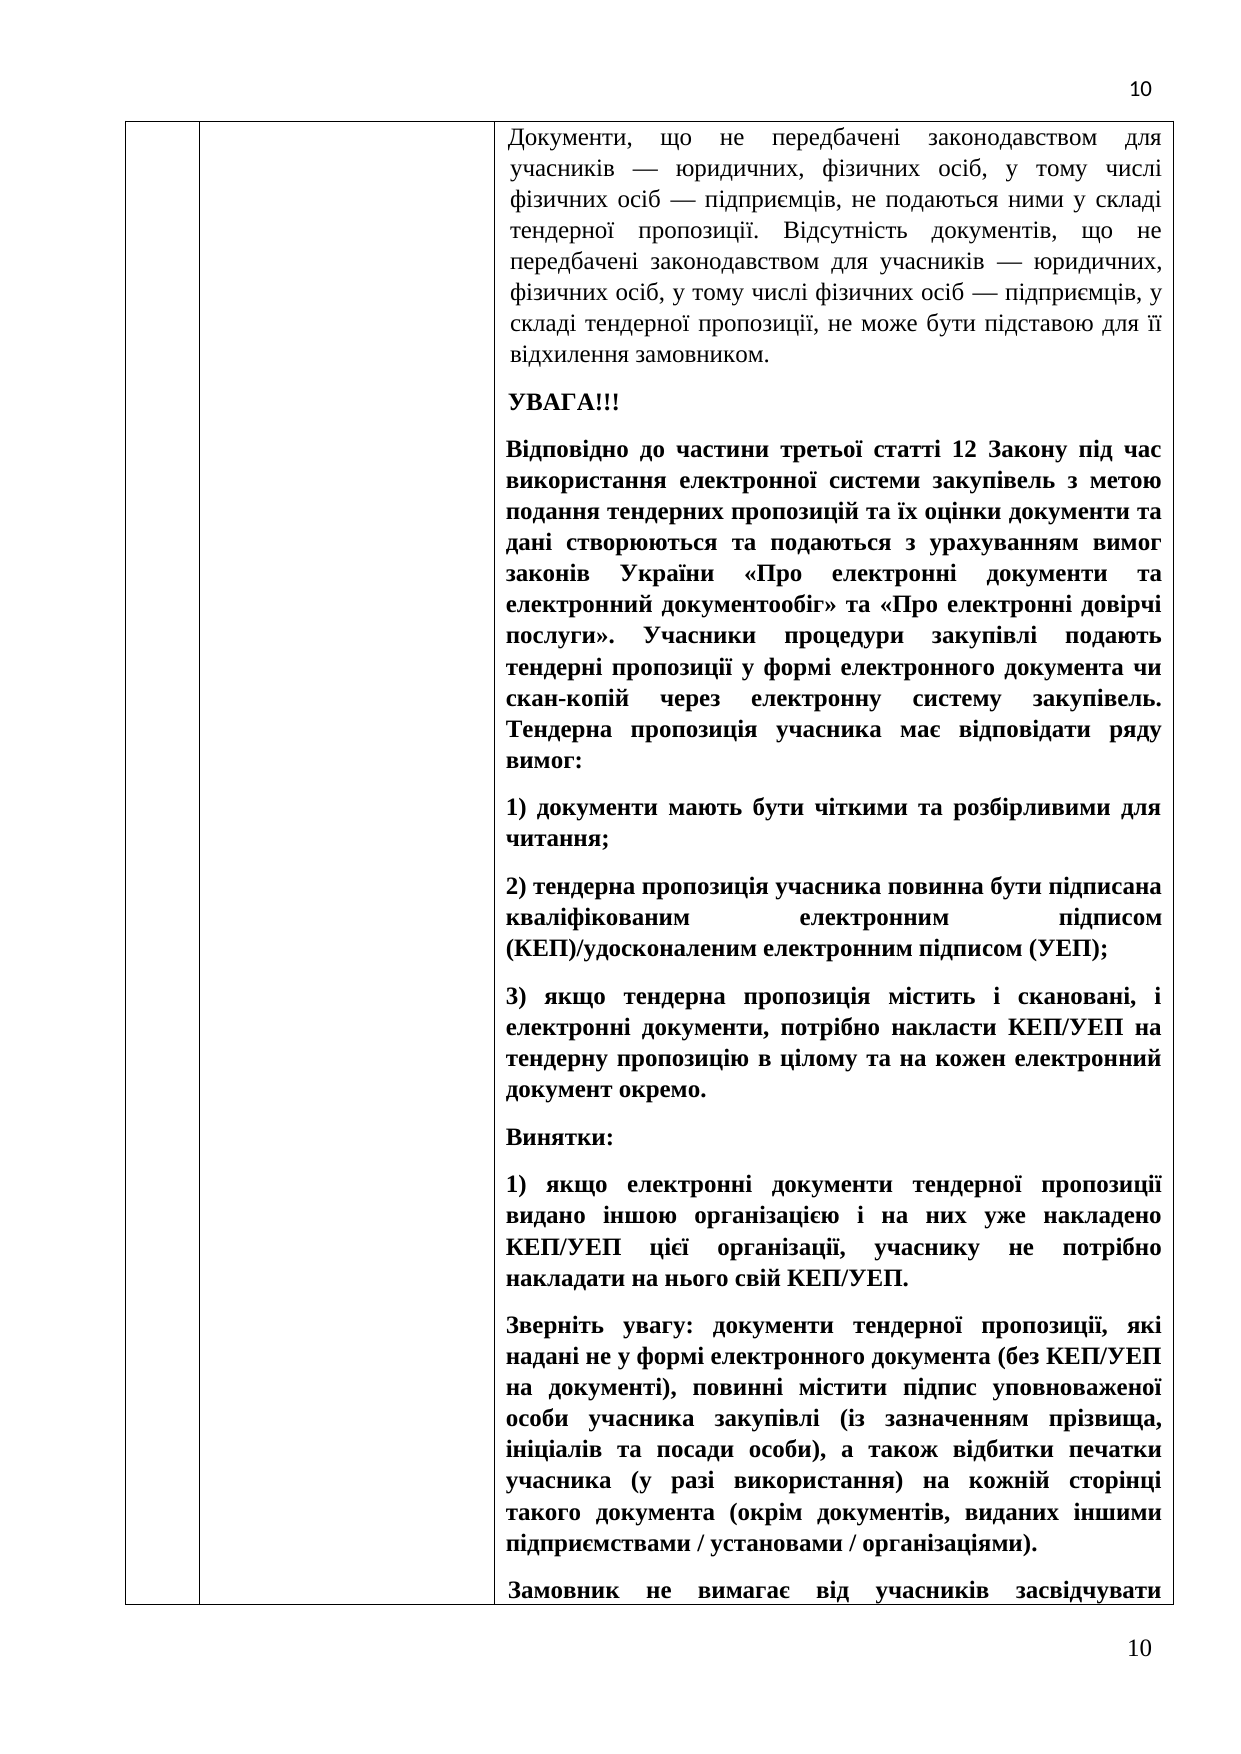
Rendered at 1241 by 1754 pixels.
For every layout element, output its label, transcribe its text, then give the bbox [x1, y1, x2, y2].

table_cell 1 [126, 122, 199, 1604]
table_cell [200, 122, 494, 1604]
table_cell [495, 122, 1173, 1604]
